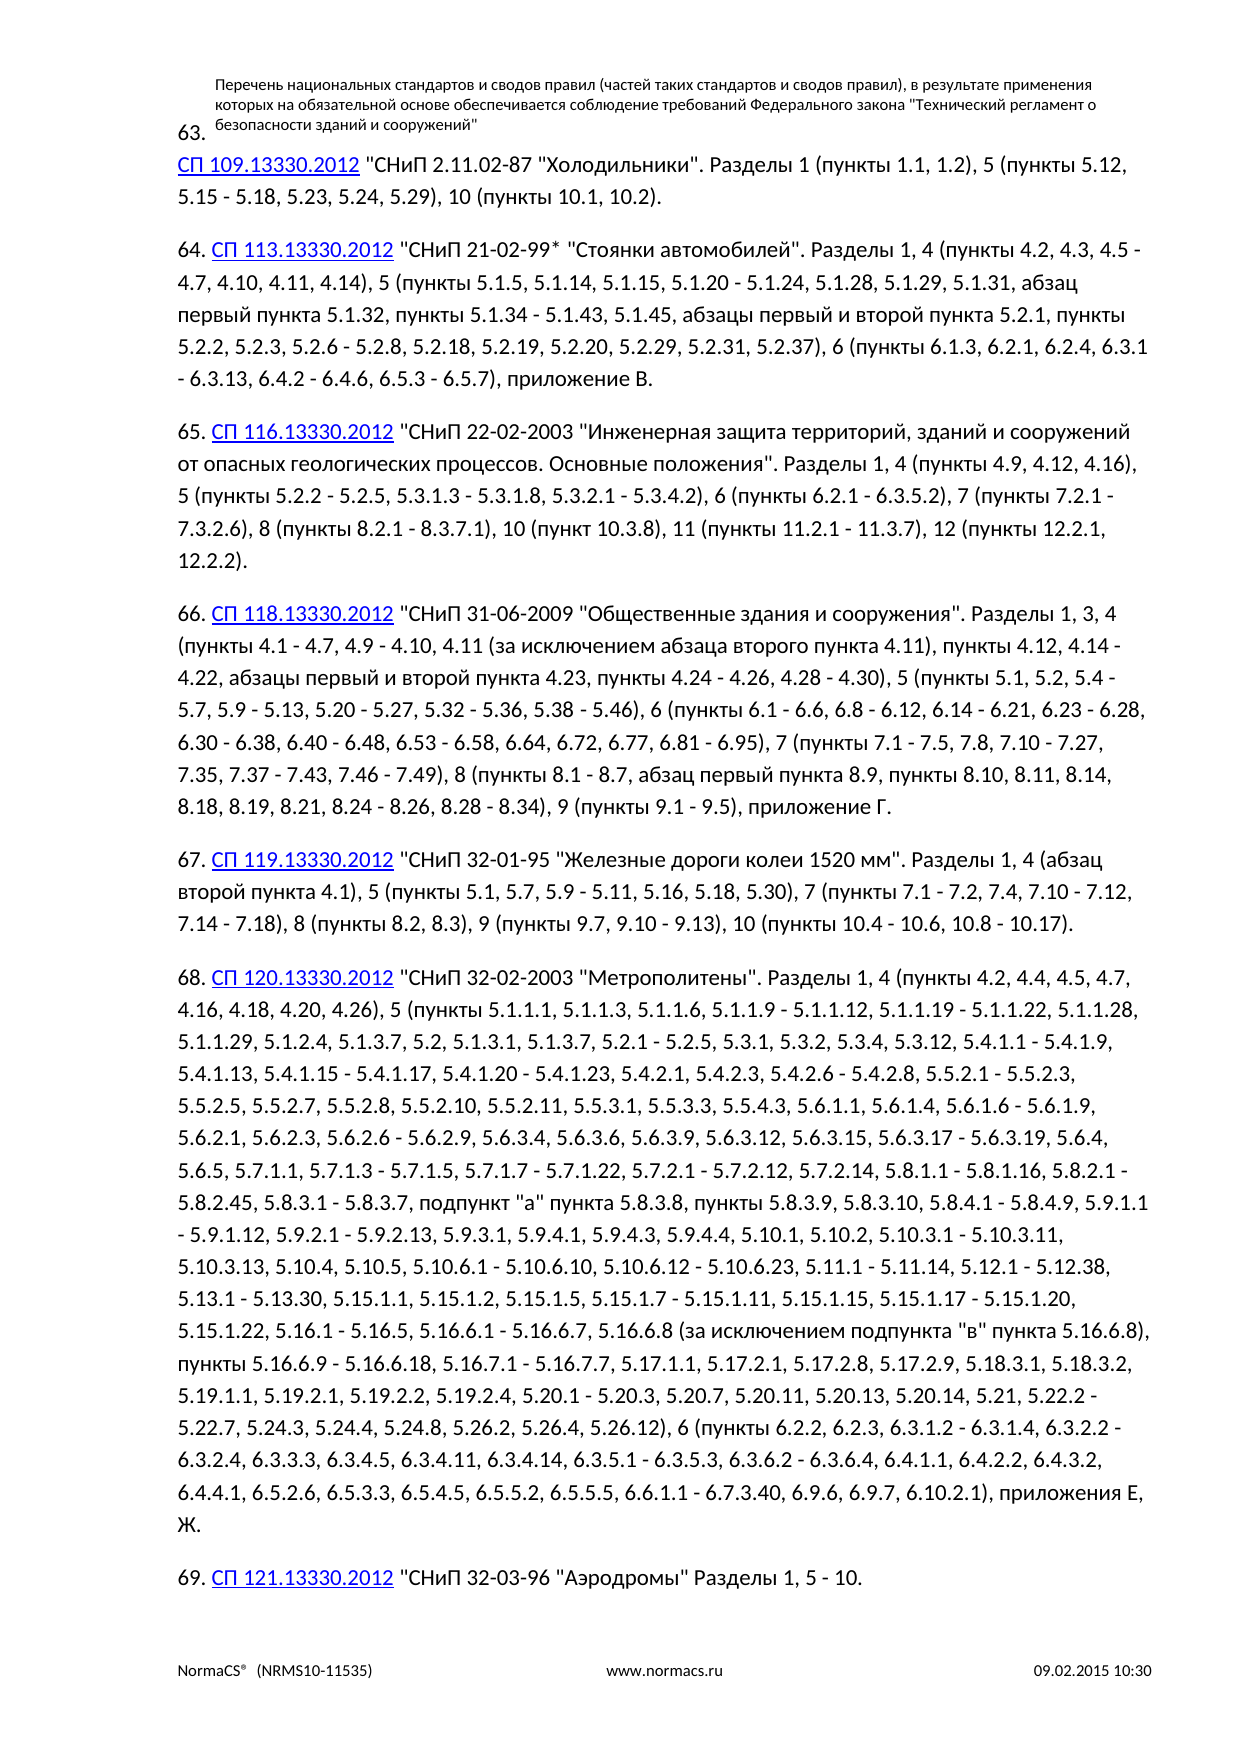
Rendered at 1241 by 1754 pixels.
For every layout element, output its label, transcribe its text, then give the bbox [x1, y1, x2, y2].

text 69. СП 121.13330.2012 "СНиП 32-03-96 "Аэродромы" Разделы 1, 5 - 10. [177, 1563, 1152, 1591]
text 68. СП 120.13330.2012 "СНиП 32-02-2003 "Метрополитены". Разделы 1, 4 (пункты 4.2, 4.4, 4.5, 4.7, 4.16, 4.18, 4.20, 4.26), 5 (пункты 5.1.1.1, 5.1.1.3, 5.1.1.6, 5.1.1.9 - 5.1.1.12, 5.1.1.19 - 5.1.1.22, 5.1.1.28, 5.1.1.29, 5.1.2.4, 5.1.3.7, 5.2, 5.1.3.1, 5.1.3.7, 5.2.1 - 5.2.5, 5.3.1, 5.3.2, 5.3.4, 5.3.12, 5.4.1.1 - 5.4.1.9, 5.4.1.13, 5.4.1.15 - 5.4.1.17, 5.4.1.20 - 5.4.1.23, 5.4.2.1, 5.4.2.3, 5.4.2.6 - 5.4.2.8, 5.5.2.1 - 5.5.2.3, 5.5.2.5, 5.5.2.7, 5.5.2.8, 5.5.2.10, 5.5.2.11, 5.5.3.1, 5.5.3.3, 5.5.4.3, 5.6.1.1, 5.6.1.4, 5.6.1.6 - 5.6.1.9, 5.6.2.1, 5.6.2.3, 5.6.2.6 - 5.6.2.9, 5.6.3.4, 5.6.3.6, 5.6.3.9, 5.6.3.12, 5.6.3.15, 5.6.3.17 - 5.6.3.19, 5.6.4, 5.6.5, 5.7.1.1, 5.7.1.3 - 5.7.1.5, 5.7.1.7 - 5.7.1.22, 5.7.2.1 - 5.7.2.12, 5.7.2.14, 5.8.1.1 - 5.8.1.16, 5.8.2.1 - 5.8.2.45, 5.8.3.1 - 5.8.3.7, подпункт "а" пункта 5.8.3.8, пункты 5.8.3.9, 5.8.3.10, 5.8.4.1 - 5.8.4.9, 5.9.1.1 - 5.9.1.12, 5.9.2.1 - 5.9.2.13, 5.9.3.1, 5.9.4.1, 5.9.4.3, 5.9.4.4, 5.10.1, 5.10.2, 5.10.3.1 - 5.10.3.11, 5.10.3.13, 5.10.4, 5.10.5, 5.10.6.1 - 5.10.6.10, 5.10.6.12 - 5.10.6.23, 5.11.1 - 5.11.14, 5.12.1 - 5.12.38, 5.13.1 - 5.13.30, 5.15.1.1, 5.15.1.2, 5.15.1.5, 5.15.1.7 - 5.15.1.11, 5.15.1.15, 5.15.1.17 - 5.15.1.20, 5.15.1.22, 5.16.1 - 5.16.5, 5.16.6.1 - 5.16.6.7, 5.16.6.8 (за исключением подпункта "в" пункта 5.16.6.8), пункты 5.16.6.9 - 5.16.6.18, 5.16.7.1 - 5.16.7.7, 5.17.1.1, 5.17.2.1, 5.17.2.8, 5.17.2.9, 5.18.3.1, 5.18.3.2, 5.19.1.1, 5.19.2.1, 5.19.2.2, 5.19.2.4, 5.20.1 - 5.20.3, 5.20.7, 5.20.11, 5.20.13, 5.20.14, 5.21, 5.22.2 - 5.22.7, 5.24.3, 5.24.4, 5.24.8, 5.26.2, 5.26.4, 5.26.12), 6 (пункты 6.2.2, 6.2.3, 6.3.1.2 - 6.3.1.4, 6.3.2.2 - 6.3.2.4, 6.3.3.3, 6.3.4.5, 6.3.4.11, 6.3.4.14, 6.3.5.1 - 6.3.5.3, 6.3.6.2 - 6.3.6.4, 6.4.1.1, 6.4.2.2, 6.4.3.2, 6.4.4.1, 6.5.2.6, 6.5.3.3, 6.5.4.5, 6.5.5.2, 6.5.5.5, 6.6.1.1 - 6.7.3.40, 6.9.6, 6.9.7, 6.10.2.1), приложения Е, Ж. [177, 963, 1152, 1538]
text 66. СП 118.13330.2012 "СНиП 31-06-2009 "Общественные здания и сооружения". Разделы 1, 3, 4 (пункты 4.1 - 4.7, 4.9 - 4.10, 4.11 (за исключением абзаца второго пункта 4.11), пункты 4.12, 4.14 - 4.22, абзацы первый и второй пункта 4.23, пункты 4.24 - 4.26, 4.28 - 4.30), 5 (пункты 5.1, 5.2, 5.4 - 5.7, 5.9 - 5.13, 5.20 - 5.27, 5.32 - 5.36, 5.38 - 5.46), 6 (пункты 6.1 - 6.6, 6.8 - 6.12, 6.14 - 6.21, 6.23 - 6.28, 6.30 - 6.38, 6.40 - 6.48, 6.53 - 6.58, 6.64, 6.72, 6.77, 6.81 - 6.95), 7 (пункты 7.1 - 7.5, 7.8, 7.10 - 7.27, 7.35, 7.37 - 7.43, 7.46 - 7.49), 8 (пункты 8.1 - 8.7, абзац первый пункта 8.9, пункты 8.10, 8.11, 8.14, 8.18, 8.19, 8.21, 8.24 - 8.26, 8.28 - 8.34), 9 (пункты 9.1 - 9.5), приложение Г. [177, 599, 1152, 820]
text 67. СП 119.13330.2012 "СНиП 32-01-95 "Железные дороги колеи 1520 мм". Разделы 1, 4 (абзац второй пункта 4.1), 5 (пункты 5.1, 5.7, 5.9 - 5.11, 5.16, 5.18, 5.30), 7 (пункты 7.1 - 7.2, 7.4, 7.10 - 7.12, 7.14 - 7.18), 8 (пункты 8.2, 8.3), 9 (пункты 9.7, 9.10 - 9.13), 10 (пункты 10.4 - 10.6, 10.8 - 10.17). [177, 845, 1152, 938]
text 64. СП 113.13330.2012 "СНиП 21-02-99* "Стоянки автомобилей". Разделы 1, 4 (пункты 4.2, 4.3, 4.5 - 4.7, 4.10, 4.11, 4.14), 5 (пункты 5.1.5, 5.1.14, 5.1.15, 5.1.20 - 5.1.24, 5.1.28, 5.1.29, 5.1.31, абзац первый пункта 5.1.32, пункты 5.1.34 - 5.1.43, 5.1.45, абзацы первый и второй пункта 5.2.1, пункты 5.2.2, 5.2.3, 5.2.6 - 5.2.8, 5.2.18, 5.2.19, 5.2.20, 5.2.29, 5.2.31, 5.2.37), 6 (пункты 6.1.3, 6.2.1, 6.2.4, 6.3.1 - 6.3.13, 6.4.2 - 6.4.6, 6.5.3 - 6.5.7), приложение В. [177, 236, 1152, 392]
text 65. СП 116.13330.2012 "СНиП 22-02-2003 "Инженерная защита территорий, зданий и сооружений от опасных геологических процессов. Основные положения". Разделы 1, 4 (пункты 4.9, 4.12, 4.16), 5 (пункты 5.2.2 - 5.2.5, 5.3.1.3 - 5.3.1.8, 5.3.2.1 - 5.3.4.2), 6 (пункты 6.2.1 - 6.3.5.2), 7 (пункты 7.2.1 - 7.3.2.6), 8 (пункты 8.2.1 - 8.3.7.1), 10 (пункт 10.3.8), 11 (пункты 11.2.1 - 11.3.7), 12 (пункты 12.2.1, 12.2.2). [177, 417, 1152, 574]
text 63. СП 109.13330.2012 "СНиП 2.11.02-87 "Холодильники". Разделы 1 (пункты 1.1, 1.2), 5 (пункты 5.12, 5.15 - 5.18, 5.23, 5.24, 5.29), 10 (пункты 10.1, 10.2). [177, 118, 1152, 211]
